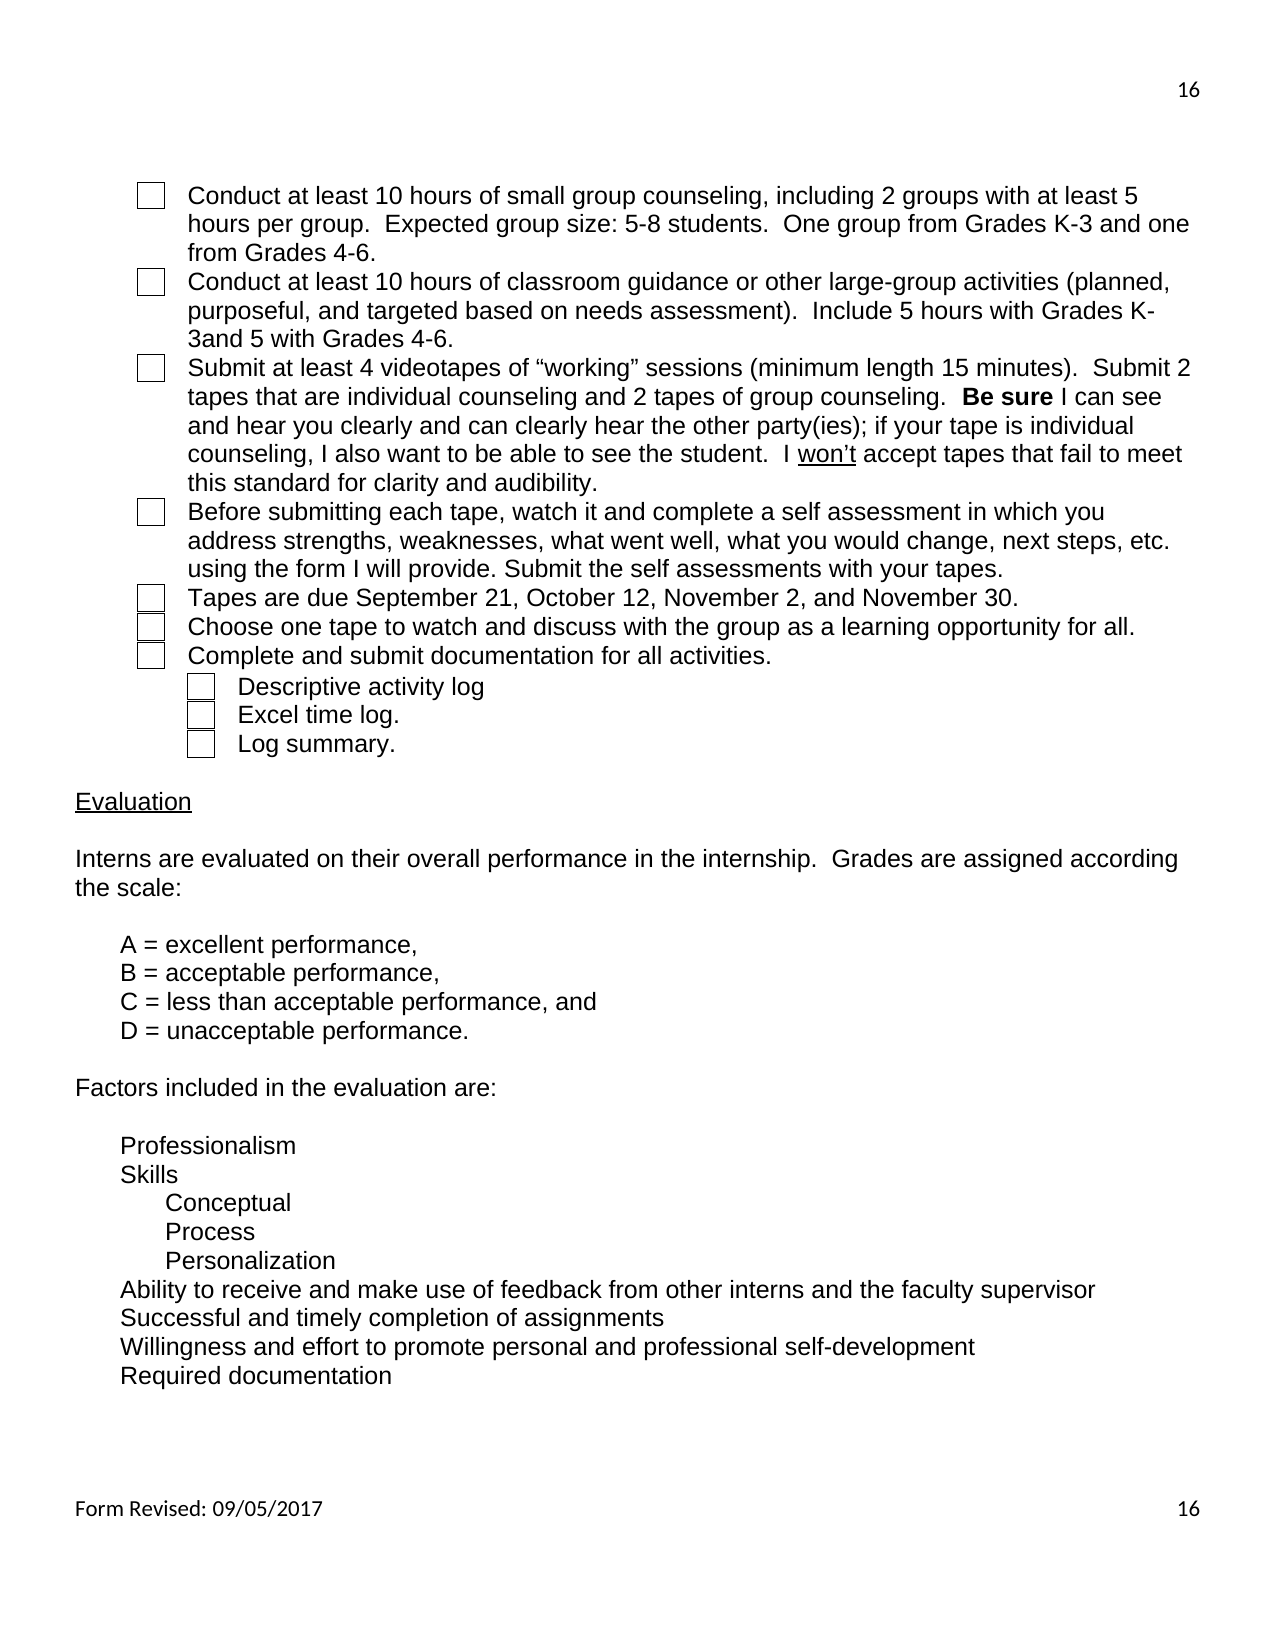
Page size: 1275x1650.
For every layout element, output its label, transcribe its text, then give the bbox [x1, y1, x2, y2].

text C = less than acceptable performance, and [120, 987, 1200, 1016]
text Conceptual [165, 1188, 1200, 1217]
table_cell [125, 181, 176, 267]
table_cell [175, 729, 226, 758]
text Skills [120, 1159, 1200, 1188]
text Ability to receive and make use of feedback from other interns and the faculty supervisor [120, 1274, 1200, 1303]
text B = acceptable performance, [120, 958, 1200, 987]
table_cell Log summary. [226, 729, 1211, 758]
table_cell Before submitting each tape, watch it and complete a self assessment in which you address strengths, weaknesses, what went well, what you would change, next steps, etc. using the form I will provide. Submit the self assessments with your tapes. [176, 497, 1211, 583]
text Successful and timely completion of assignments [120, 1303, 1200, 1332]
text D = unacceptable performance. [120, 1016, 1200, 1044]
table_cell Choose one tape to watch and discuss with the group as a learning opportunity for all. [176, 612, 1211, 641]
table_cell [125, 641, 176, 669]
text Factors included in the evaluation are: [75, 1073, 1200, 1102]
text Willingness and effort to promote personal and professional self-development [120, 1332, 1200, 1361]
table_cell [175, 700, 226, 729]
table_cell [125, 583, 176, 612]
text Process [165, 1217, 1200, 1246]
table_header [175, 672, 226, 700]
table_cell Submit at least 4 videotapes of “working” sessions (minimum length 15 minutes). Submit 2 tapes that are individual counseling and 2 tapes of group counseling. Be sure I can see and hear you clearly and can clearly hear the other party(ies); if your tape is individual counseling, I also want to be able to see the student. I won’t accept tapes that fail to meet this standard for clarity and audibility. [176, 353, 1211, 497]
text Professionalism [120, 1131, 1200, 1159]
table_cell Tapes are due September 21, October 12, November 2, and November 30. [176, 583, 1211, 612]
text Interns are evaluated on their overall performance in the internship. Grades are assigned according the scale: [75, 844, 1200, 902]
table_cell [125, 497, 176, 583]
table_cell [125, 353, 176, 497]
table_header Descriptive activity log [226, 672, 1211, 700]
text Required documentation [120, 1361, 1200, 1389]
table_cell Conduct at least 10 hours of classroom guidance or other large-group activities (planned, purposeful, and targeted based on needs assessment). Include 5 hours with Grades K-3and 5 with Grades 4-6. [176, 267, 1211, 353]
text Evaluation [75, 787, 1200, 815]
table_cell [125, 612, 176, 641]
text A = excellent performance, [120, 929, 1200, 958]
text Personalization [165, 1246, 1200, 1274]
table_cell Complete and submit documentation for all activities. [176, 641, 1211, 669]
table_cell [125, 267, 176, 353]
table_cell Excel time log. [226, 700, 1211, 729]
table_cell Conduct at least 10 hours of small group counseling, including 2 groups with at least 5 hours per group. Expected group size: 5-8 students. One group from Grades K-3 and one from Grades 4-6. [176, 181, 1211, 267]
